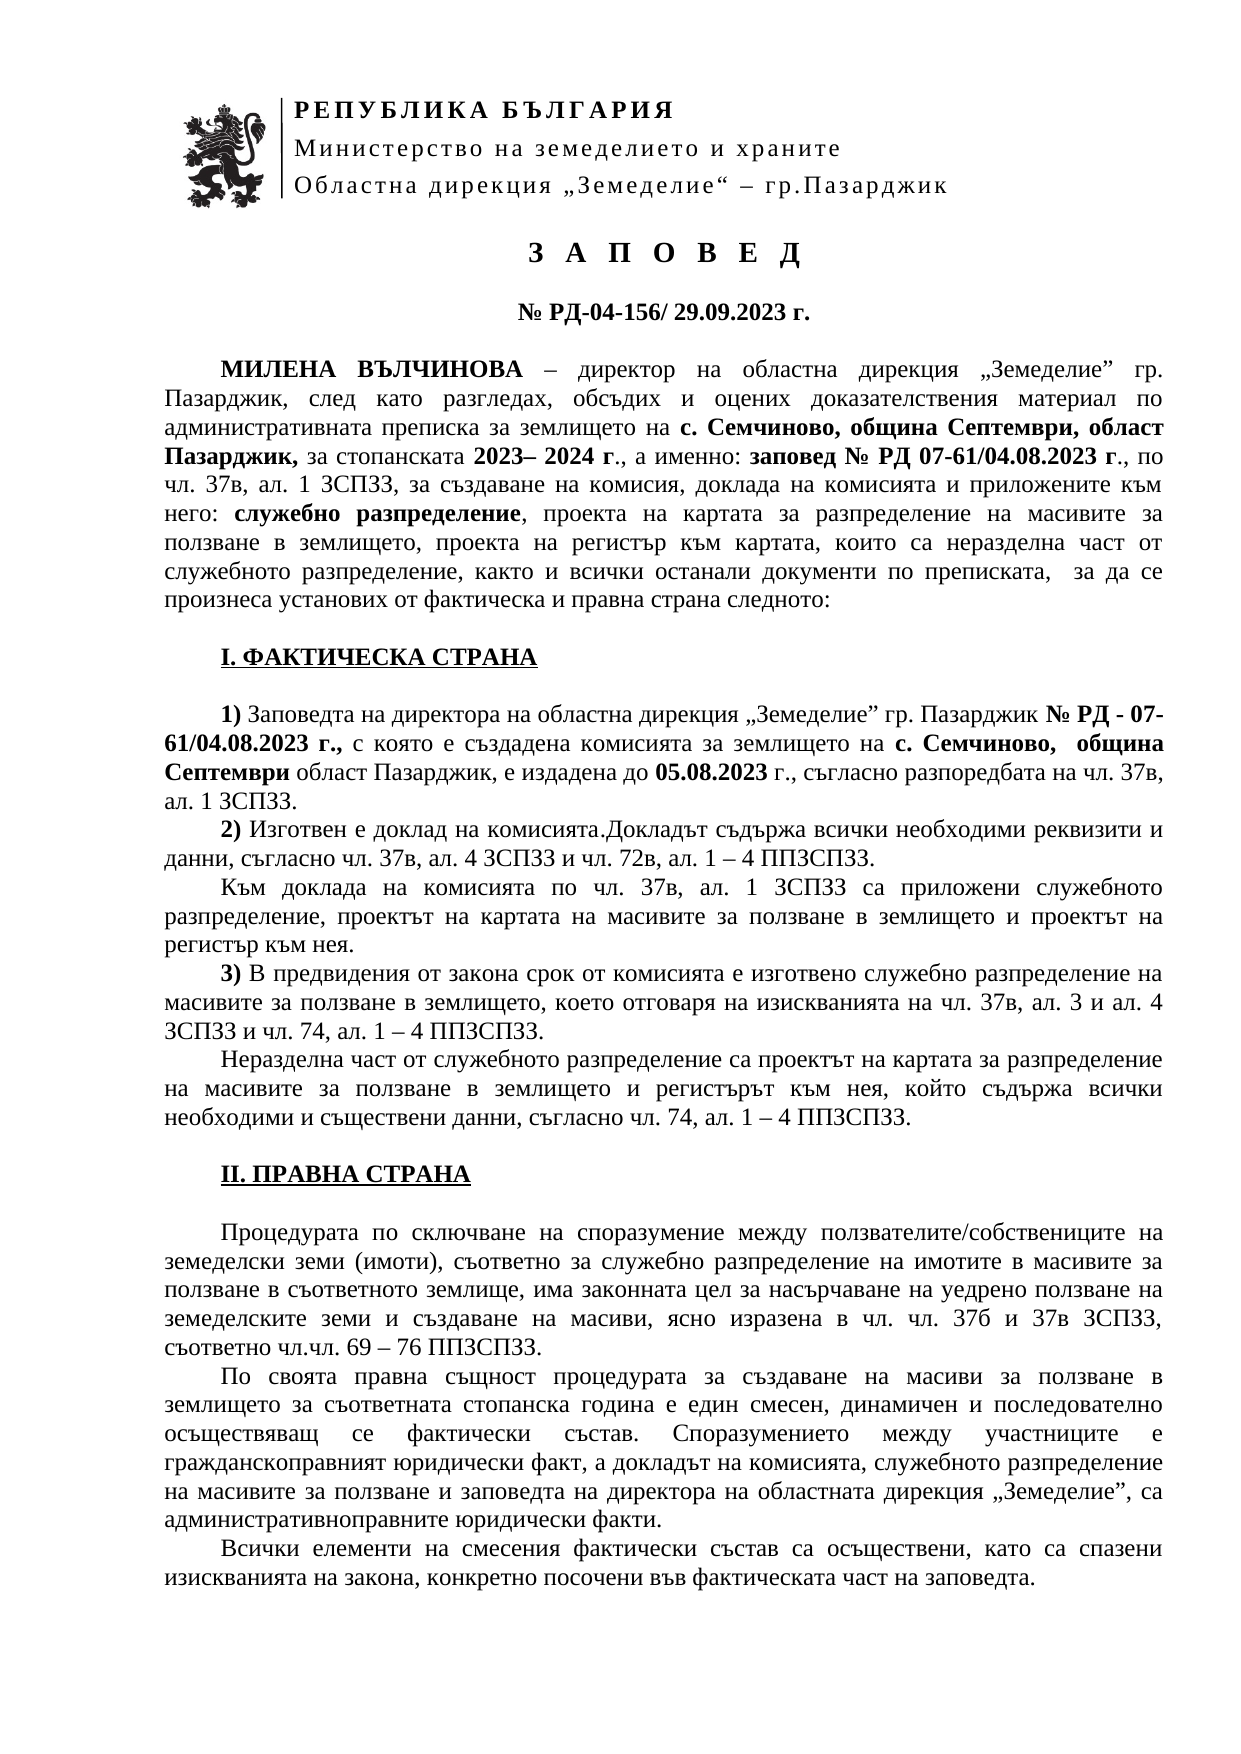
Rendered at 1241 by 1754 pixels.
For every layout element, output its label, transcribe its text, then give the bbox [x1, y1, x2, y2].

text І. ФАКТИЧЕСКА СТРАНА [164, 642, 1164, 671]
text № РД-04-156/ 29.09.2023 г. [164, 297, 1164, 326]
text По своята правна същност процедурата за създаване на масиви за ползване в землището за съответната стопанска година е един смесен, динамичен и последователно осъществяващ се фактически състав. Споразумението между участниците е гражданскоправният юридически факт, а докладът на комисията, служебното разпределение на масивите за ползване и заповедта на директора на областната дирекция „Земеделие”, са административноправните юридически факти. [164, 1361, 1164, 1533]
text 1) Заповедта на директора на областна дирекция „Земеделие” гр. Пазарджик № РД - 07-61/04.08.2023 г., с която е създадена комисията за землището на с. Семчиново, община Септември област Пазарджик, е издадена до 05.08.2023 г., съгласно разпоредбата на чл. 37в, ал. 1 ЗСПЗЗ. [164, 699, 1164, 814]
text 3) В предвидения от закона срок от комисията е изготвено служебно разпределение на масивите за ползване в землището, което отговаря на изискванията на чл. 37в, ал. 3 и ал. 4 ЗСПЗЗ и чл. 74, ал. 1 – 4 ППЗСПЗЗ. [164, 958, 1164, 1044]
picture [173, 88, 272, 225]
text Всички елементи на смесения фактически състав са осъществени, като са спазени изискванията на закона, конкретно посочени във фактическата част на заповедта. [164, 1533, 1164, 1591]
text 2) Изготвен е доклад на комисията.Докладът съдържа всички необходими реквизити и данни, съгласно чл. 37в, ал. 4 ЗСПЗЗ и чл. 72в, ал. 1 – 4 ППЗСПЗЗ. [164, 814, 1164, 872]
text Министерство на земеделието и храните [294, 126, 1164, 164]
text РЕПУБЛИКА БЪЛГАРИЯ [294, 89, 1164, 126]
text Областна дирекция „Земеделие“ – гр.Пазарджик [294, 164, 1164, 201]
text ІІ. ПРАВНА СТРАНА [164, 1159, 1164, 1188]
text З А П О В Е Д [164, 235, 1164, 268]
text Към доклада на комисията по чл. 37в, ал. 1 ЗСПЗЗ са приложени служебното разпределение, проектът на картата на масивите за ползване в землището и проектът на регистър към нея. [164, 872, 1164, 958]
text Процедурата по сключване на споразумение между ползвателите/собствениците на земеделски земи (имоти), съответно за служебно разпределение на имотите в масивите за ползване в съответното землище, има законната цел за насърчаване на уедрено ползване на земеделските земи и създаване на масиви, ясно изразена в чл. чл. 37б и 37в ЗСПЗЗ, съответно чл.чл. 69 – 76 ППЗСПЗЗ. [164, 1217, 1164, 1361]
text Неразделна част от служебното разпределение са проектът на картата за разпределение на масивите за ползване в землището и регистърът към нея, който съдържа всички необходими и съществени данни, съгласно чл. 74, ал. 1 – 4 ППЗСПЗЗ. [164, 1044, 1164, 1131]
text МИЛЕНА ВЪЛЧИНОВА – директор на областна дирекция „Земеделие” гр. Пазарджик, след като разгледах, обсъдих и оцених доказателствения материал по административната преписка за землището на с. Семчиново, община Септември, област Пазарджик, за стопанската 2023– 2024 г., а именно: заповед № РД 07-61/04.08.2023 г., по чл. 37в, ал. 1 ЗСПЗЗ, за създаване на комисия, доклада на комисията и приложените към него: служебно разпределение, проекта на картата за разпределение на масивите за ползване в землището, проекта на регистър към картата, които са неразделна част от служебното разпределение, както и всички останали документи по преписката, за да се произнеса установих от фактическа и правна страна следното: [164, 354, 1164, 613]
